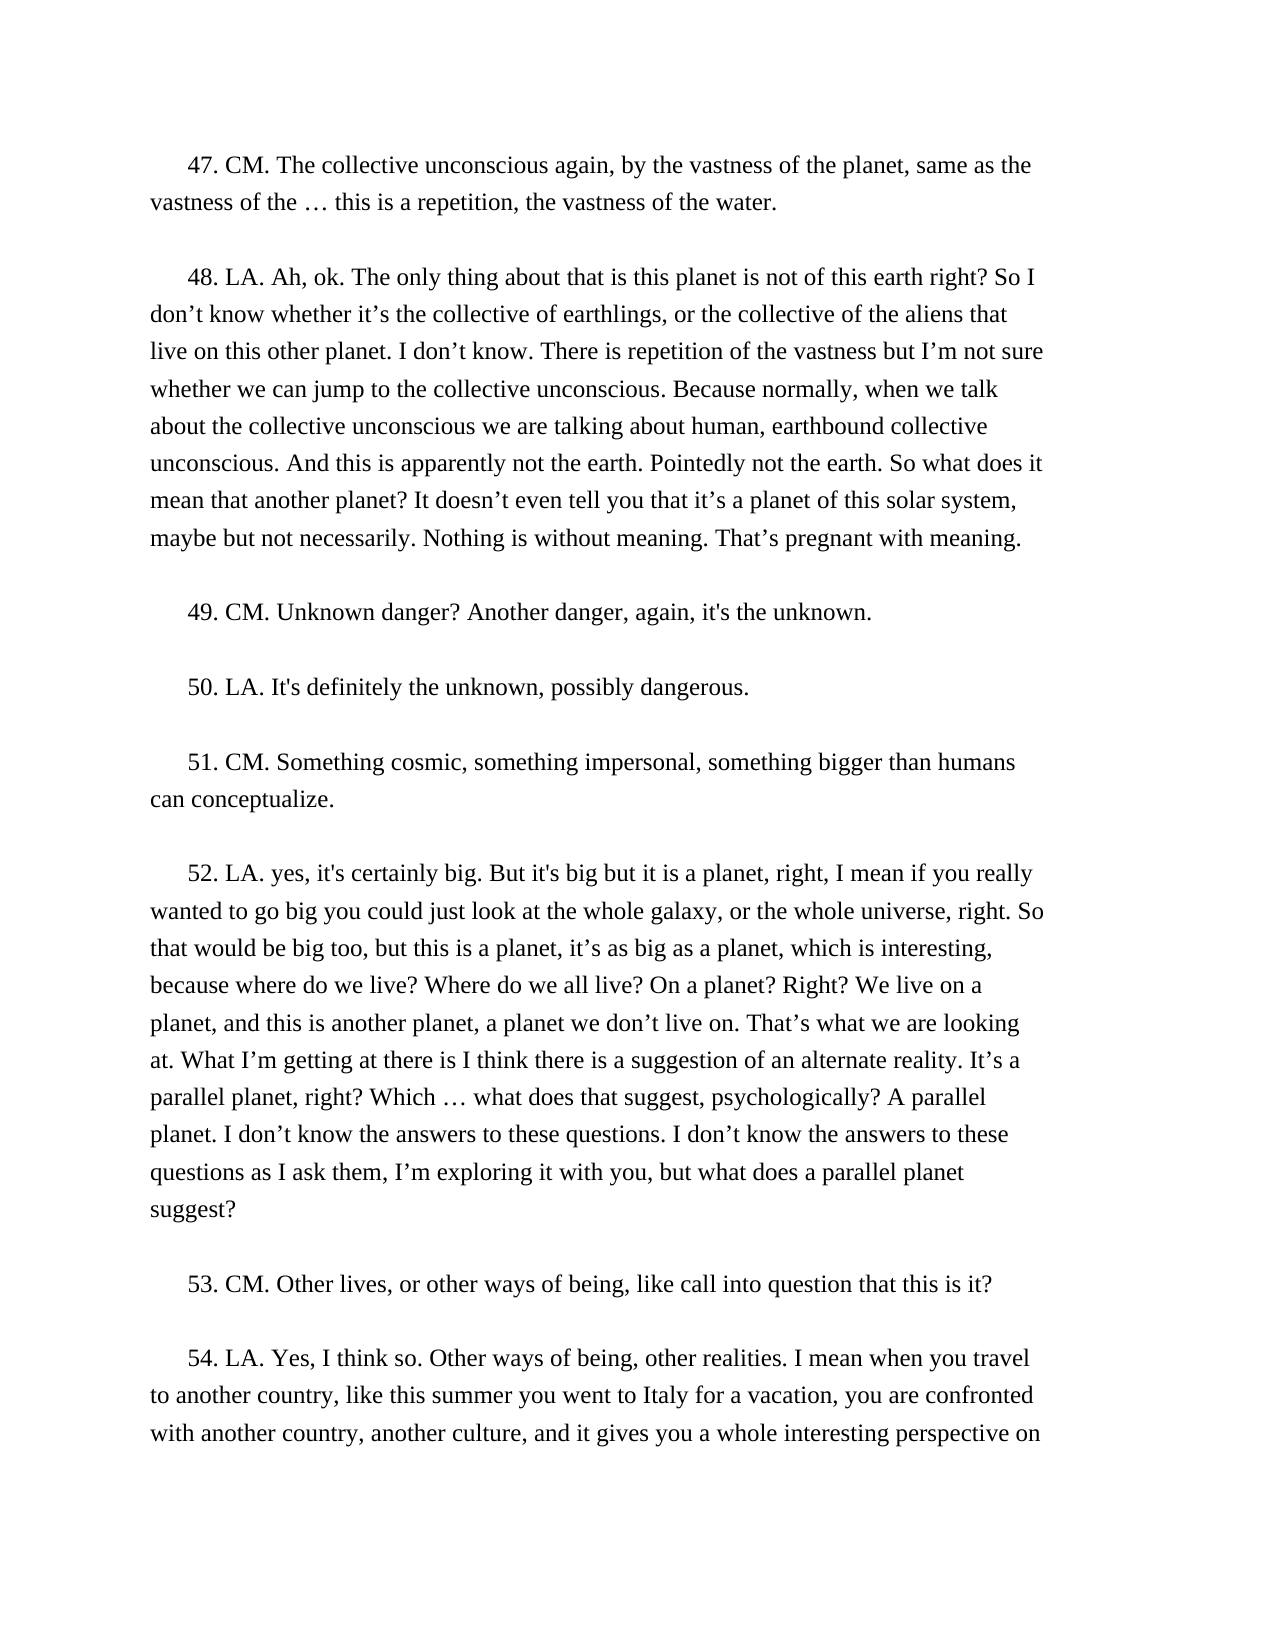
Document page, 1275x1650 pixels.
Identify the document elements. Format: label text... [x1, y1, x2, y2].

text 50. LA. It's definitely the unknown, possibly dangerous. [150, 672, 1050, 701]
text 52. LA. yes, it's certainly big. But it's big but it is a planet, right, I mean if you really wanted to go big you could just look at the whole galaxy, or the whole universe, right. So that would be big too, but this is a planet, it’s as big as a planet, which is interesting, because where do we live? Where do we all live? On a planet? Right? We live on a planet, and this is another planet, a planet we don’t live on. That’s what we are looking at. What I’m getting at there is I think there is a suggestion of an alternate reality. It’s a parallel planet, right? Which … what does that suggest, psychologically? A parallel planet. I don’t know the answers to these questions. I don’t know the answers to these questions as I ask them, I’m exploring it with you, but what does a parallel planet suggest? [150, 858, 1050, 1223]
text 49. CM. Unknown danger? Another danger, again, it's the unknown. [150, 597, 1050, 626]
text 51. CM. Something cosmic, something impersonal, something bigger than humans can conceptualize. [150, 747, 1050, 813]
text 48. LA. Ah, ok. The only thing about that is this planet is not of this earth right? So I don’t know whether it’s the collective of earthlings, or the collective of the aliens that live on this other planet. I don’t know. There is repetition of the vastness but I’m not sure whether we can jump to the collective unconscious. Because normally, when we talk about the collective unconscious we are talking about human, earthbound collective unconscious. And this is apparently not the earth. Pointedly not the earth. So what does it mean that another planet? It doesn’t even tell you that it’s a planet of this solar system, maybe but not necessarily. Nothing is without meaning. That’s pregnant with meaning. [150, 262, 1050, 552]
text 53. CM. Other lives, or other ways of being, like call into question that this is it? [150, 1269, 1050, 1297]
text 47. CM. The collective unconscious again, by the vastness of the planet, same as the vastness of the … this is a repetition, the vastness of the water. [150, 150, 1050, 216]
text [150, 1343, 1050, 1447]
